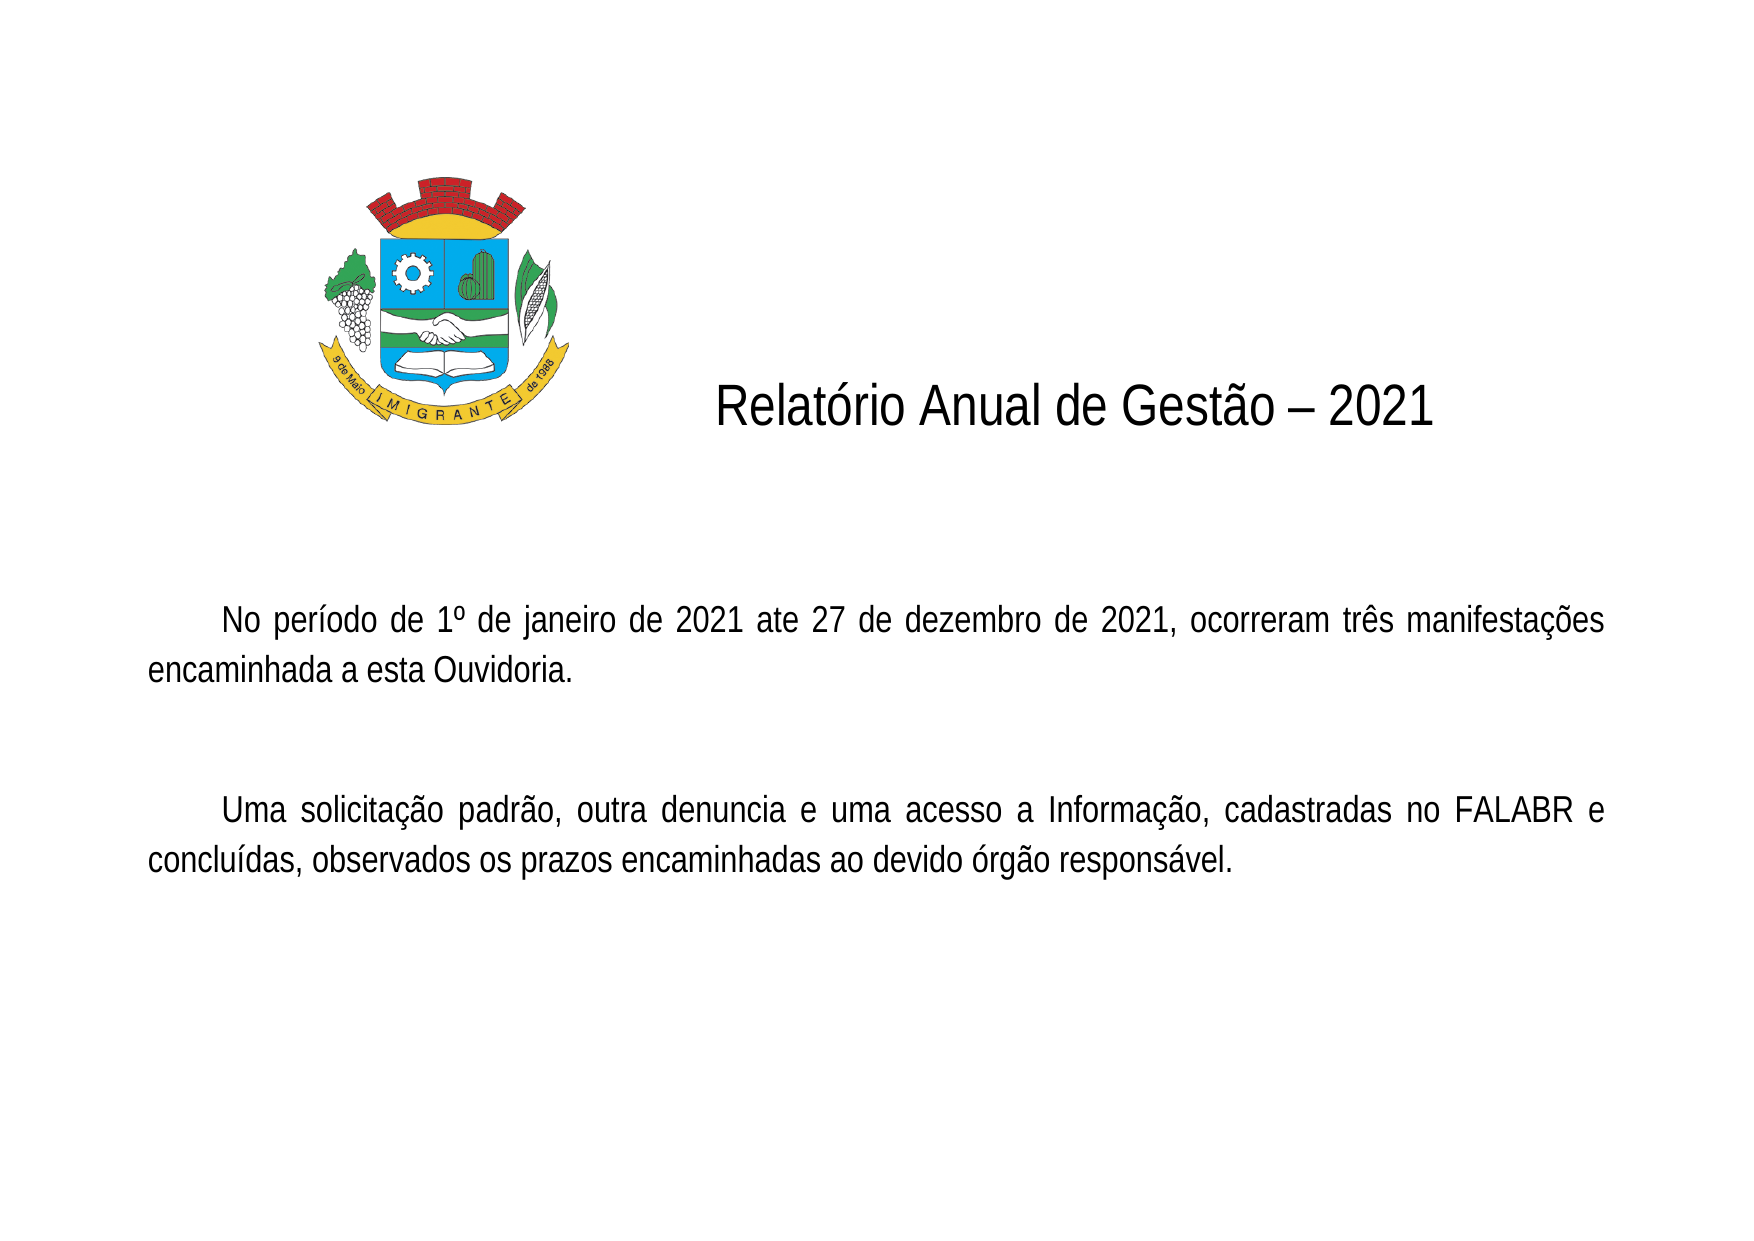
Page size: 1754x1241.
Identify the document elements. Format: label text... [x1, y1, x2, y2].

text Relatório Anual de Gestão – 2021 [148, 177, 1606, 437]
picture [318, 177, 569, 425]
text Uma solicitação padrão, outra denuncia e uma acesso a Informação, cadastradas no FALABR e concluídas, observados os prazos encaminhadas ao devido órgão responsável. [148, 788, 1606, 880]
text No período de 1º de janeiro de 2021 ate 27 de dezembro de 2021, ocorreram três manifestações encaminhada a esta Ouvidoria. [148, 598, 1606, 690]
